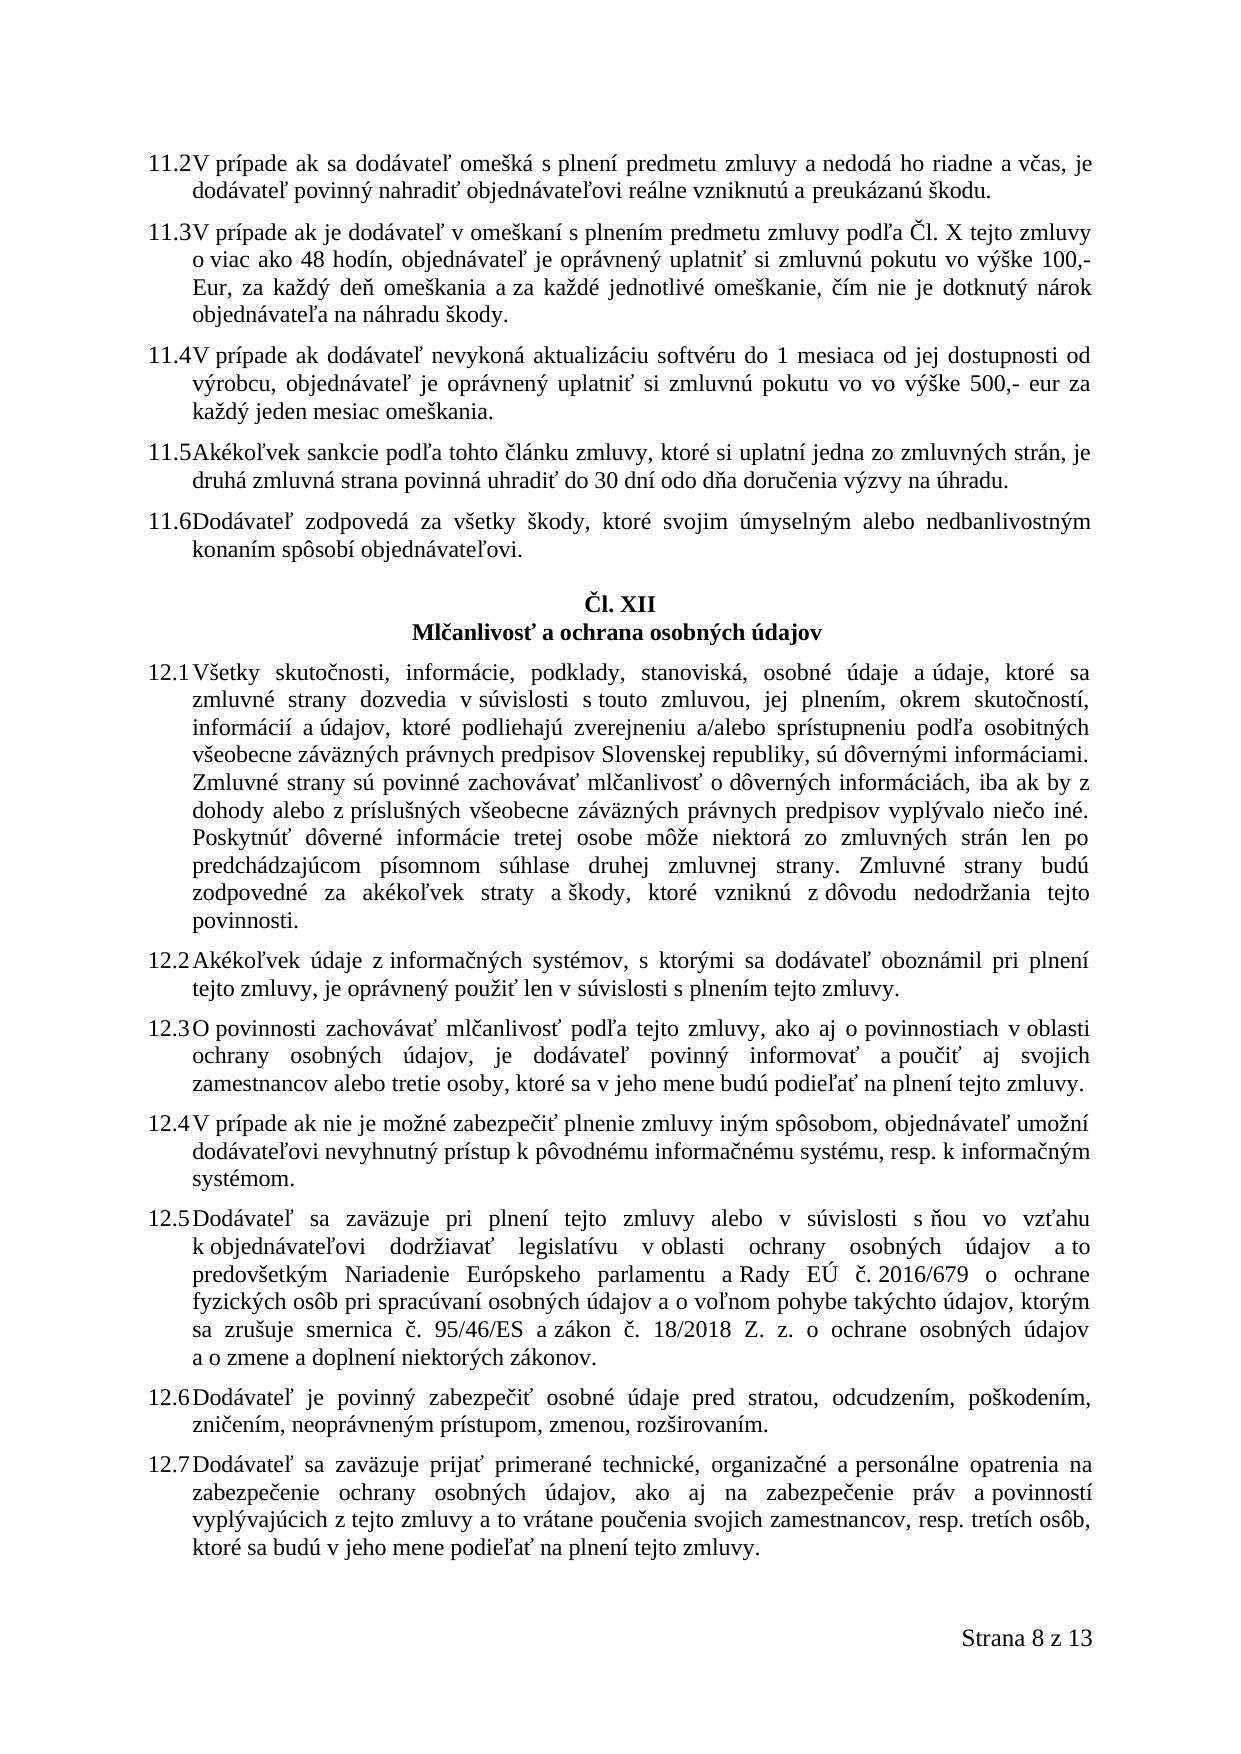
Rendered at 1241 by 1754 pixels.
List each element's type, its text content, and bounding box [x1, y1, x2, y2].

list Dodávateľ je povinný zabezpečiť osobné údaje pred stratou, odcudzením, poškodením, zničením, neoprávneným prístupom, zmenou, rozširovaním. [148, 1383, 1093, 1438]
text Mlčanlivosť a ochrana osobných údajov [148, 617, 1093, 645]
list O povinnosti zachovávať mlčanlivosť podľa tejto zmluvy, ako aj o povinnostiach v oblasti ochrany osobných údajov, je dodávateľ povinný informovať a poučiť aj svojich zamestnancov alebo tretie osoby, ktoré sa v jeho mene budú podieľať na plnení tejto zmluvy. [148, 1014, 1090, 1097]
list Všetky skutočnosti, informácie, podklady, stanoviská, osobné údaje a údaje, ktoré sa zmluvné strany dozvedia v súvislosti s touto zmluvou, jej plnením, okrem skutočností, informácií a údajov, ktoré podliehajú zverejneniu a/alebo sprístupneniu podľa osobitných všeobecne záväzných právnych predpisov Slovenskej republiky, sú dôvernými informáciami. Zmluvné strany sú povinné zachovávať mlčanlivosť o dôverných informáciách, iba ak by z dohody alebo z príslušných všeobecne záväzných právnych predpisov vyplývalo niečo iné. Poskytnúť dôverné informácie tretej osobe môže niektorá zo zmluvných strán len po predchádzajúcom písomnom súhlase druhej zmluvnej strany. Zmluvné strany budú zodpovedné za akékoľvek straty a škody, ktoré vzniknú z dôvodu nedodržania tejto povinnosti. [148, 658, 1090, 934]
list V prípade ak nie je možné zabezpečiť plnenie zmluvy iným spôsobom, objednávateľ umožní dodávateľovi nevyhnutný prístup k pôvodnému informačnému systému, resp. k informačným systémom. [148, 1109, 1090, 1192]
list Akékoľvek sankcie podľa tohto článku zmluvy, ktoré si uplatní jedna zo zmluvných strán, je druhá zmluvná strana povinná uhradiť do 30 dní odo dňa doručenia výzvy na úhradu. [148, 437, 1093, 493]
list Dodávateľ sa zaväzuje prijať primerané technické, organizačné a personálne opatrenia na zabezpečenie ochrany osobných údajov, ako aj na zabezpečenie práv a povinností vyplývajúcich z tejto zmluvy a to vrátane poučenia svojich zamestnancov, resp. tretích osôb, ktoré sa budú v jeho mene podieľať na plnení tejto zmluvy. [148, 1450, 1093, 1561]
text Čl. XII [148, 590, 1093, 617]
list V prípade ak je dodávateľ v omeškaní s plnením predmetu zmluvy podľa Čl. X tejto zmluvy o viac ako 48 hodín, objednávateľ je oprávnený uplatniť si zmluvnú pokutu vo výške 100,- Eur, za každý deň omeškania a za každé jednotlivé omeškanie, čím nie je dotknutý nárok objednávateľa na náhradu škody. [148, 217, 1093, 328]
list V prípade ak dodávateľ nevykoná aktualizáciu softvéru do 1 mesiaca od jej dostupnosti od výrobcu, objednávateľ je oprávnený uplatniť si zmluvnú pokutu vo vo výške 500,- eur za každý jeden mesiac omeškania. [148, 341, 1093, 424]
list Dodávateľ sa zaväzuje pri plnení tejto zmluvy alebo v súvislosti s ňou vo vzťahu k objednávateľovi dodržiavať legislatívu v oblasti ochrany osobných údajov a to predovšetkým Nariadenie Európskeho parlamentu a Rady EÚ č. 2016/679 o ochrane fyzických osôb pri spracúvaní osobných údajov a o voľnom pohybe takýchto údajov, ktorým sa zrušuje smernica č. 95/46/ES a zákon č. 18/2018 Z. z. o ochrane osobných údajov a o zmene a doplnení niektorých zákonov. [148, 1204, 1090, 1370]
list Akékoľvek údaje z informačných systémov, s ktorými sa dodávateľ oboznámil pri plnení tejto zmluvy, je oprávnený použiť len v súvislosti s plnením tejto zmluvy. [148, 946, 1090, 1001]
list Dodávateľ zodpovedá za všetky škody, ktoré svojim úmyselným alebo nedbanlivostným konaním spôsobí objednávateľovi. [148, 506, 1093, 562]
list V prípade ak sa dodávateľ omešká s plnení predmetu zmluvy a nedodá ho riadne a včas, je dodávateľ povinný nahradiť objednávateľovi reálne vzniknutú a preukázanú škodu. [148, 148, 1093, 204]
